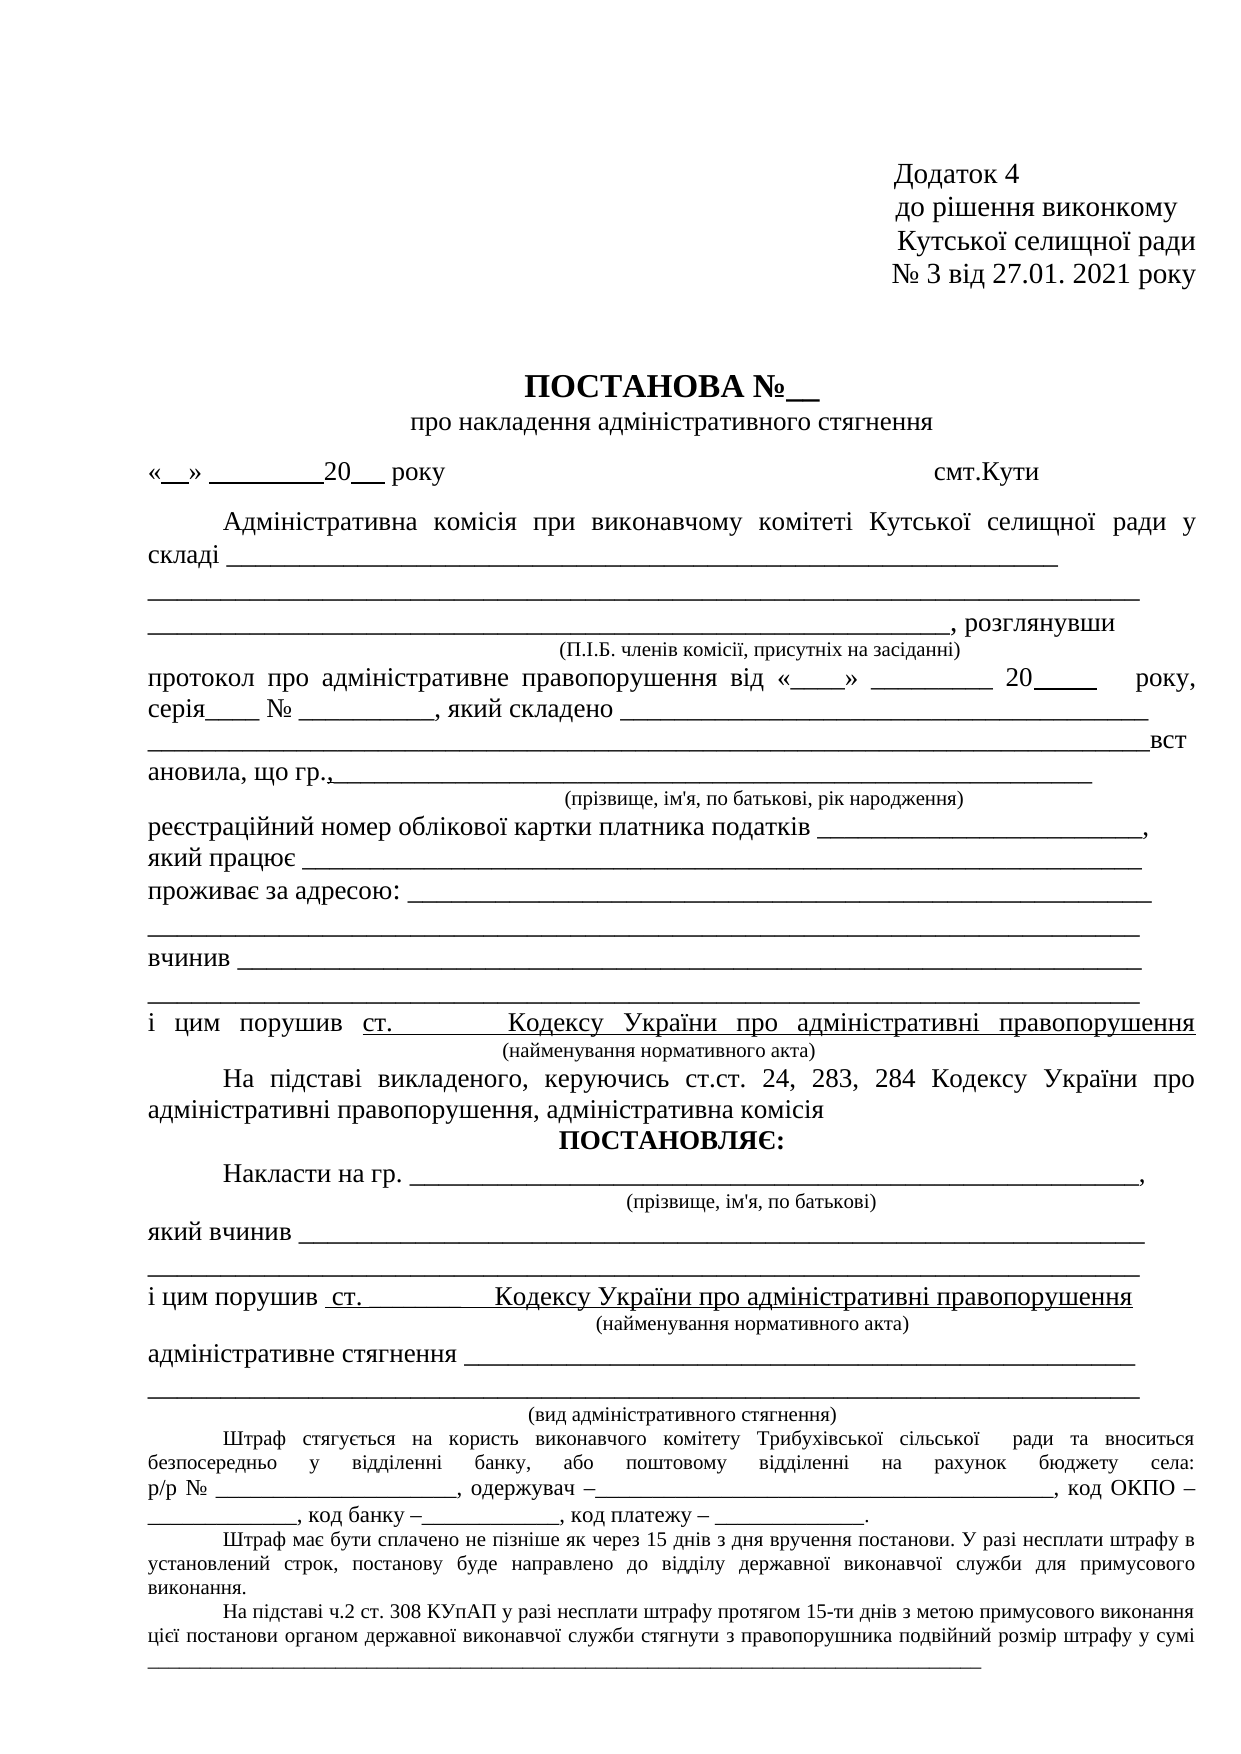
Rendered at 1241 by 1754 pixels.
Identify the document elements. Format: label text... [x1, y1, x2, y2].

text На підставі ч.2 ст. 308 КУпАП у разі несплати штрафу протягом 15-ти днів з метою примусового виконання цієї постанови органом державної виконавчої служби стягнути з правопорушника подвійний розмір штрафу у сумі ________________________________________________________________________________ [148, 1599, 1196, 1671]
text який вчинив __________________________________________________________ [148, 1213, 1196, 1246]
text Накласти на гр. __________________________________________________, [148, 1155, 1196, 1189]
text Кутської селищної ради [148, 223, 1196, 256]
text ____________________________________________________________________ [148, 1368, 1196, 1402]
text вчинив ______________________________________________________________ [148, 939, 1196, 973]
text Адміністративна комісія при виконавчому комітеті Кутської селищної ради у складі _________________________________________________________ [148, 506, 1196, 570]
text про накладення адміністративного стягнення [148, 405, 1196, 436]
text Додаток 4 [148, 156, 1196, 189]
text № 3 від 27.01. 2021 року [148, 256, 1196, 290]
text Штраф має бути сплачено не пізніше як через 15 днів з дня вручення постанови. У разі несплати штрафу в установлений строк, постанову буде направлено до відділу державної виконавчої служби для примусового виконання. [148, 1527, 1196, 1599]
text ____________________________________________________________________ і цим порушив ст. ________ Кодексу України про адміністративні правопорушення [148, 1246, 1196, 1311]
text ____________________________________________________________________ [148, 906, 1196, 939]
text адміністративне стягнення ______________________________________________ [148, 1335, 1196, 1368]
text (П.І.Б. членів комісії, присутніх на засіданні) [148, 637, 1196, 661]
text __________________________________________________________________________встановила, що гр.,________________________________________________________ [148, 724, 1196, 786]
text який працює ______________________________________________________________ [148, 841, 1196, 872]
text (вид адміністративного стягнення) [148, 1402, 1196, 1426]
text « » 20 року смт.Кути [148, 455, 1196, 486]
text _______________________________________________________, розглянувши [148, 604, 1196, 637]
text протокол про адміністративне правопорушення від «____» _________ 20 року, серія____ № __________, який складено _______________________________________ [148, 661, 1196, 724]
text (прізвище, ім'я, по батькові) [148, 1189, 1196, 1213]
text і цим порушив ст. Кодексу України про адміністративні правопорушення (найменування нормативного акта) [148, 1006, 1196, 1062]
text Штраф стягується на користь виконавчого комітету Трибухівської сільської ради та вноситься безпосередньо у відділенні банку, або поштовому відділенні на рахунок бюджету села: р/р № _____________________, одержувач –________________________________________, код ОКПО –_____________, код банку –____________, код платежу – _____________. [148, 1426, 1196, 1527]
text На підставі викладеного, керуючись ст.ст. 24, 283, 284 Кодексу України про адміністративні правопорушення, адміністративна комісія [148, 1062, 1196, 1124]
text до рішення виконкому [148, 189, 1196, 223]
text (найменування нормативного акта) [148, 1311, 1196, 1335]
text реєстраційний номер облікової картки платника податків ________________________, [148, 810, 1196, 841]
text ПОСТАНОВА №__ [148, 367, 1196, 405]
text ПОСТАНОВЛЯЄ: [148, 1124, 1196, 1155]
text ____________________________________________________________________ [148, 973, 1196, 1006]
text проживає за адресою: ___________________________________________________ [148, 872, 1196, 906]
text ____________________________________________________________________ [148, 570, 1196, 604]
text (прізвище, ім'я, по батькові, рік народження) [148, 786, 1196, 810]
